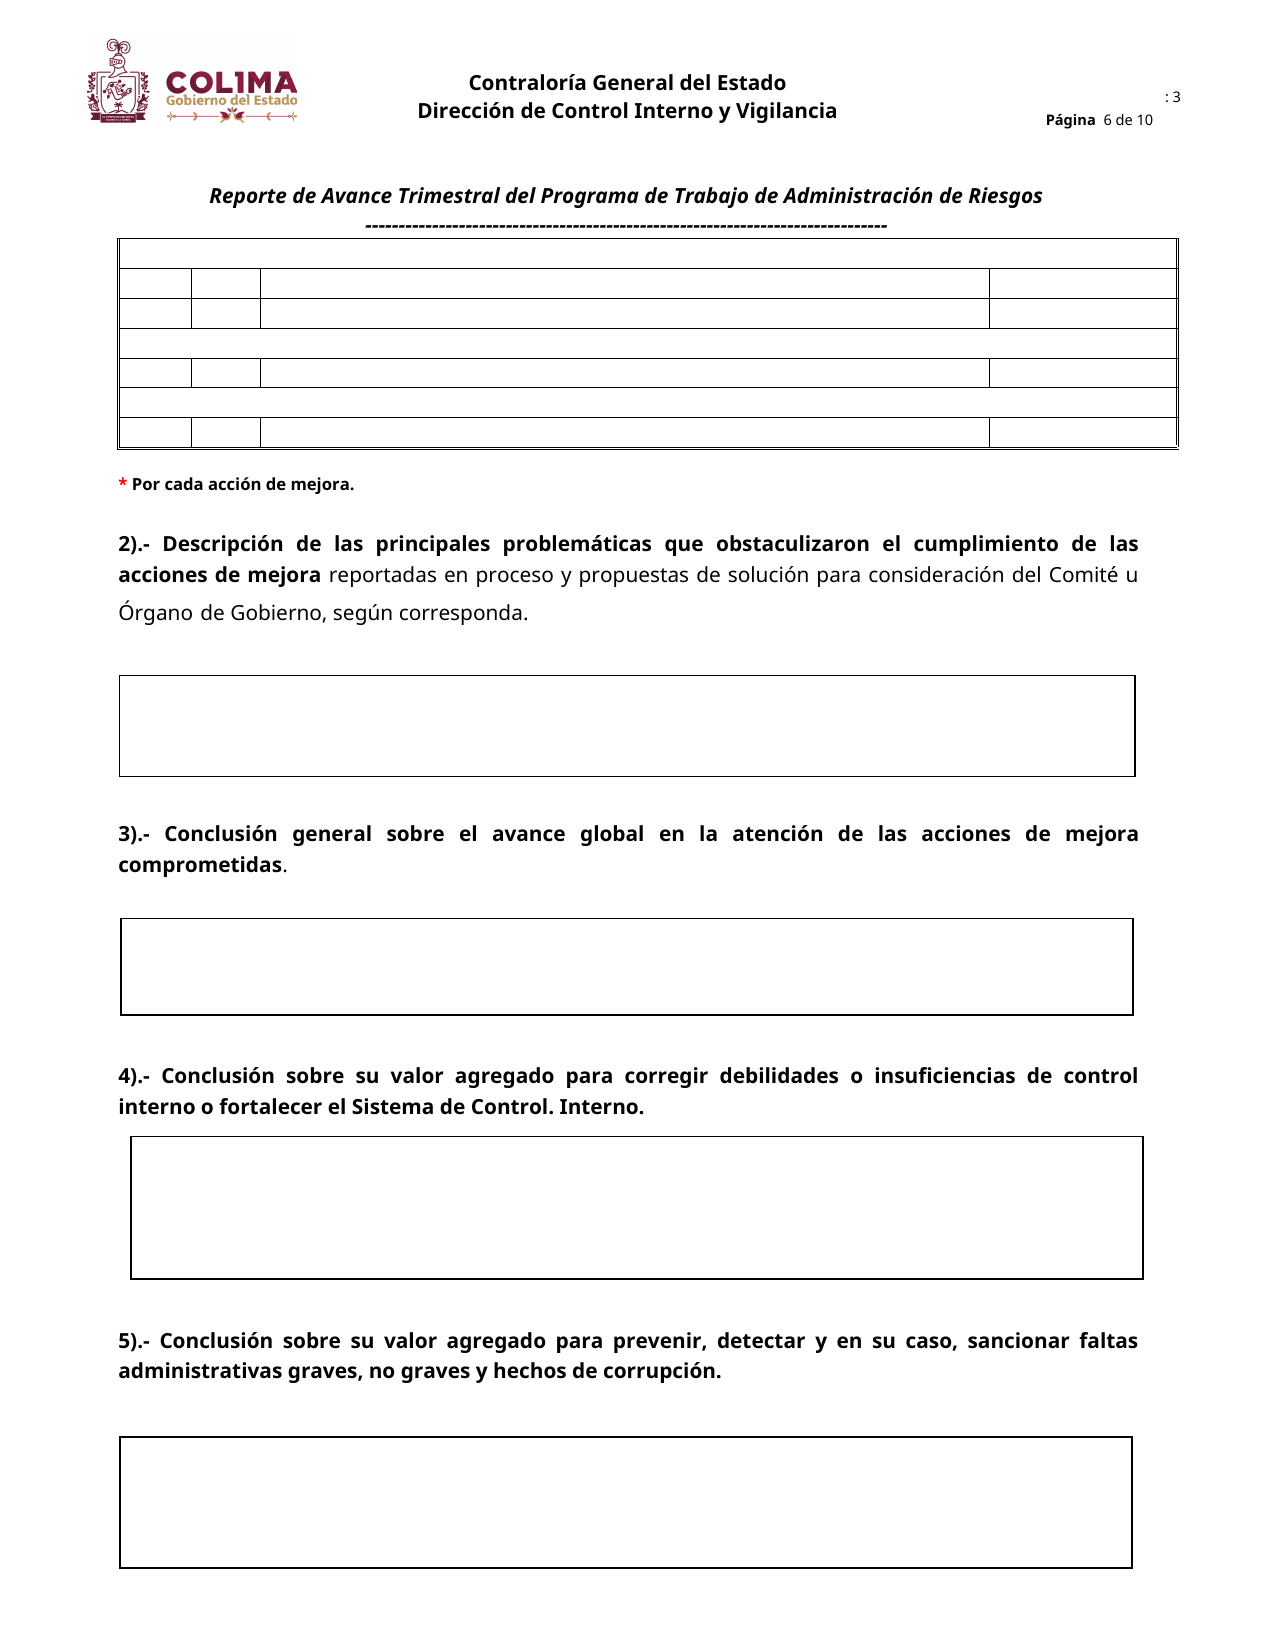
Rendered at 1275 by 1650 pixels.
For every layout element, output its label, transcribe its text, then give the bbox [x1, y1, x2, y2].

table_cell [120, 418, 191, 447]
table_cell [261, 359, 989, 387]
table_cell [261, 269, 989, 298]
table_cell [192, 359, 260, 387]
table_cell [990, 359, 1176, 387]
table_cell [261, 418, 989, 447]
table_cell [120, 388, 1176, 417]
table_cell [120, 269, 191, 298]
table_cell [192, 269, 260, 298]
table_cell [192, 299, 260, 328]
table_cell [990, 299, 1176, 328]
table_cell [120, 329, 1176, 357]
table_cell [261, 299, 989, 328]
table_cell [192, 418, 260, 447]
table_cell [120, 299, 191, 328]
list 2).- Descripción de las principales problemáticas que obstaculizaron el cumplimiento de las acciones de mejora reportadas en proceso y propuestas de solución para consideración del Comité u Órgano de Gobierno, según corresponda. [118, 529, 1140, 628]
picture [86, 37, 298, 124]
list 4).- Conclusión sobre su valor agregado para corregir debilidades o insuficiencias de control interno o fortalecer el Sistema de Control. Interno. [118, 1061, 1140, 1120]
text * Por cada acción de mejora. [118, 473, 1140, 495]
table_cell [120, 239, 1176, 268]
list 3).- Conclusión general sobre el avance global en la atención de las acciones de mejora comprometidas. [118, 819, 1140, 878]
list 5).- Conclusión sobre su valor agregado para prevenir, detectar y en su caso, sancionar faltas administrativas graves, no graves y hechos de corrupción. [118, 1326, 1140, 1385]
table_cell [990, 418, 1178, 447]
table_cell [990, 269, 1176, 298]
table_cell [120, 359, 191, 387]
